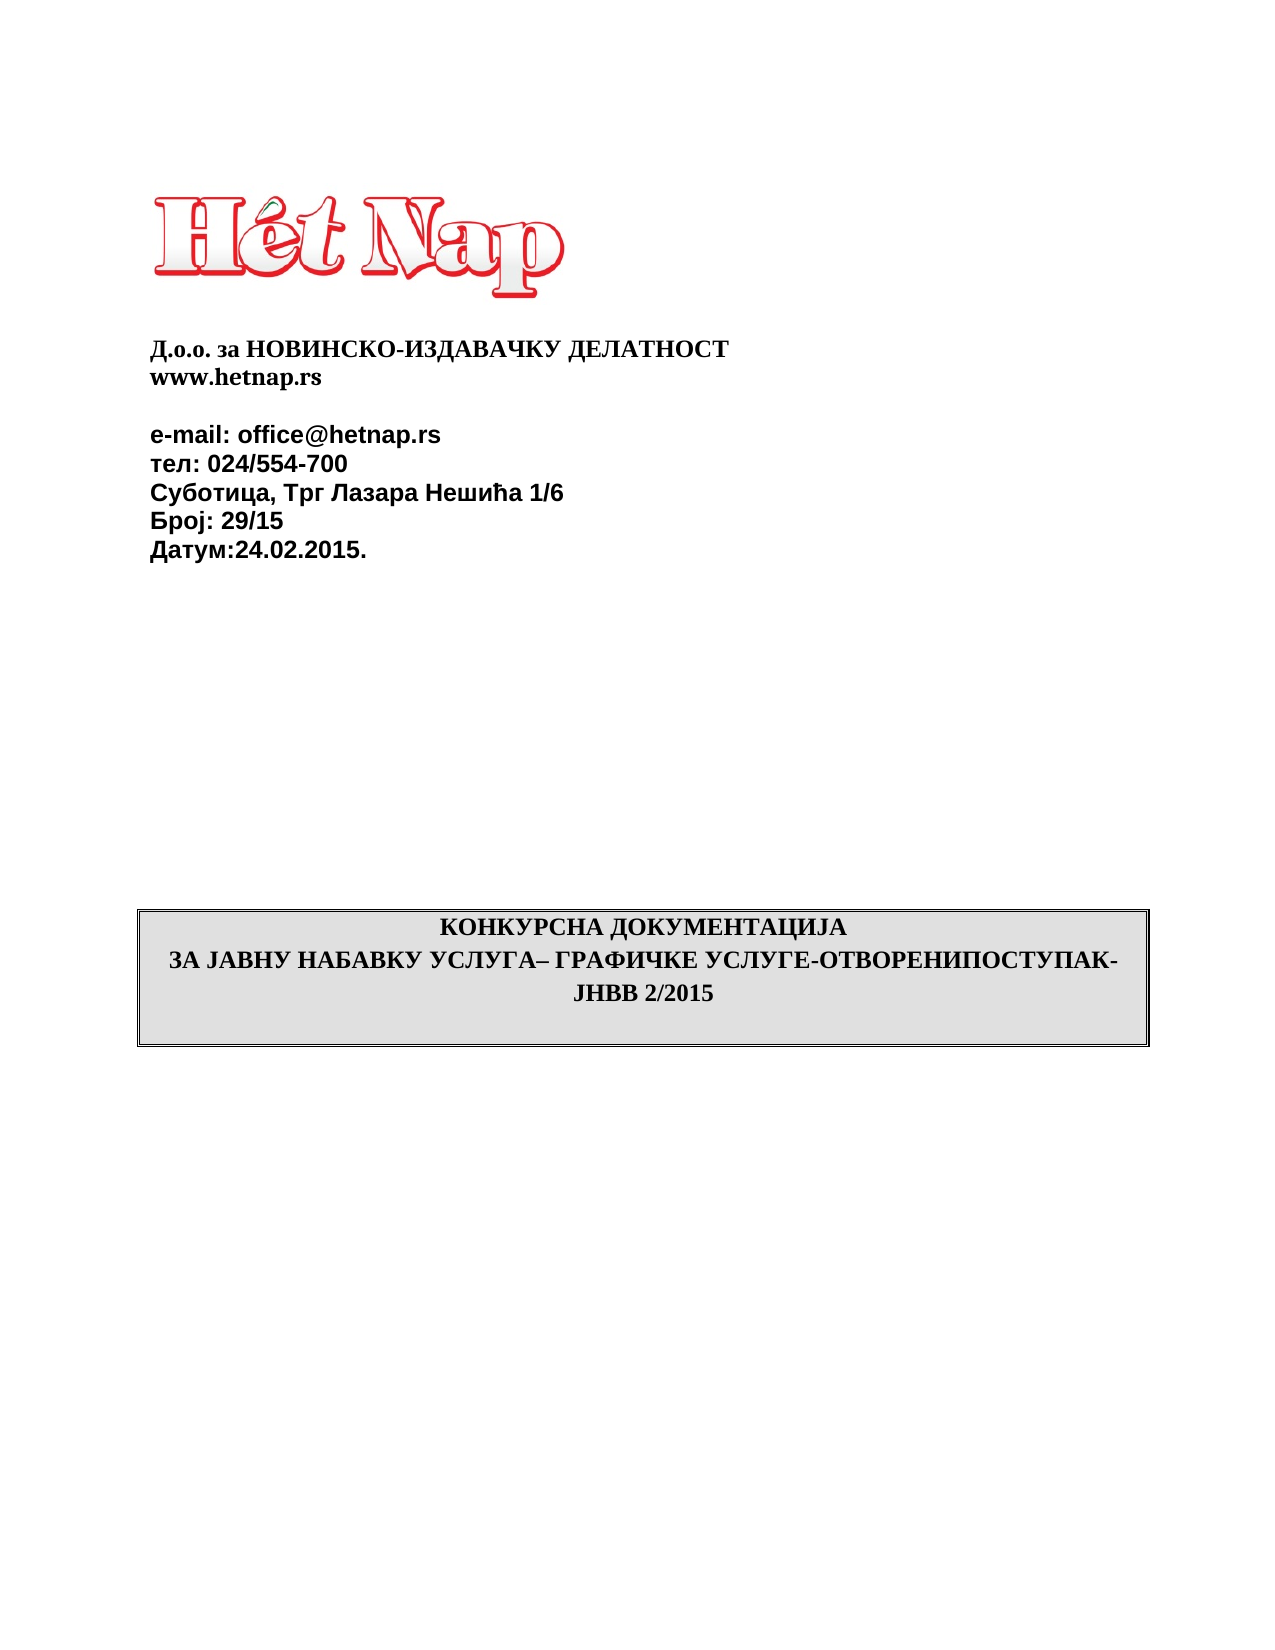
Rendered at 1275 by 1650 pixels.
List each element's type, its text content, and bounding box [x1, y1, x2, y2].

text Д.о.о. за НОВИНСКО-ИЗДАВАЧКУ ДЕЛАТНОСТ [150, 334, 1125, 363]
text Суботица, Трг Лазара Нешића 1/6 [150, 478, 1125, 506]
text Датум:24.02.2015. [150, 535, 1125, 564]
text Број: 29/15 [150, 506, 1125, 535]
text тел: 024/554-700 [150, 449, 1125, 478]
text e-mail: office@hetnap.rs [150, 420, 1125, 449]
picture [150, 183, 570, 305]
text www.hetnap.rs [150, 363, 1125, 391]
table_header КОНКУРСНА ДОКУМЕНТАЦИЈА ЗА ЈАВНУ НАБАВКУ УСЛУГА– ГРАФИЧКЕ УСЛУГЕ-ОТВОРЕНИПОСТУПАК- ЈНВВ 2/2015 [140, 912, 1146, 1044]
